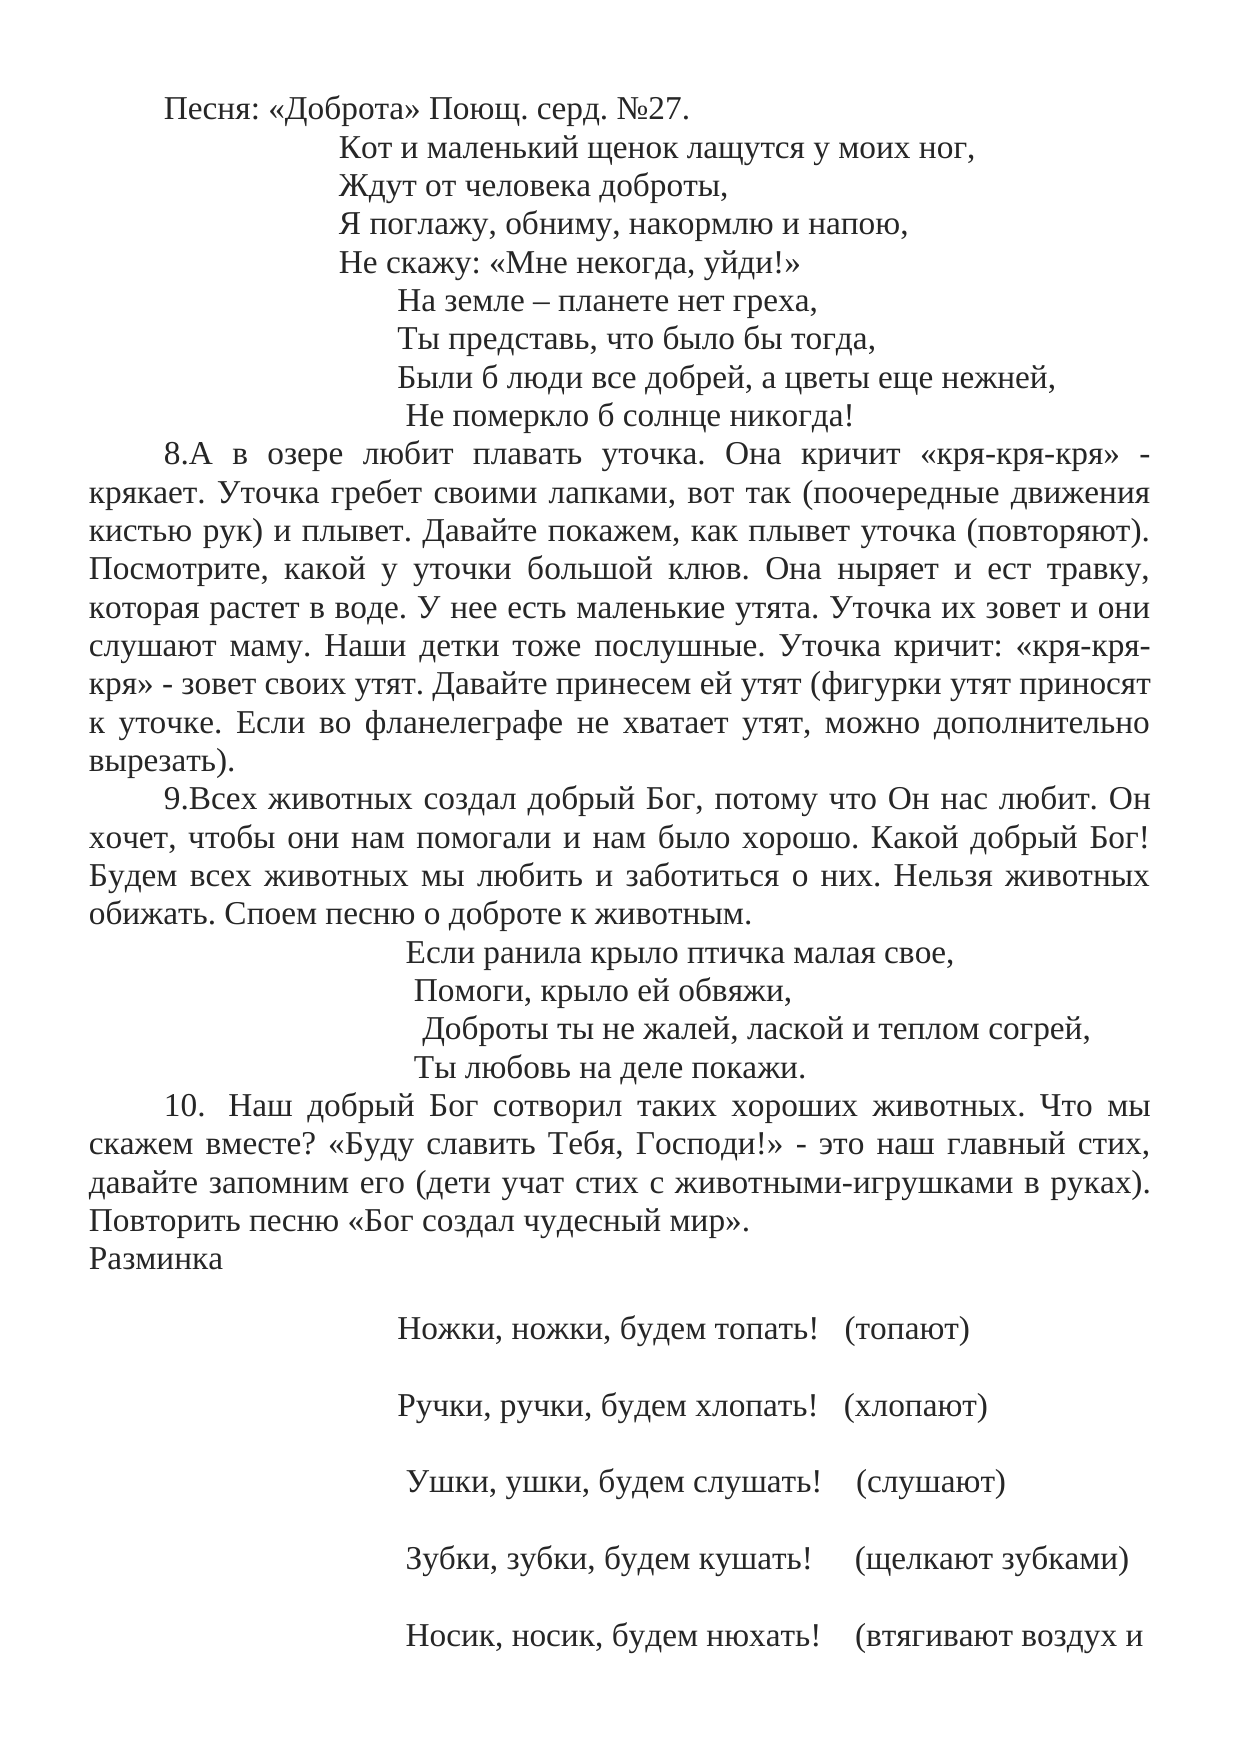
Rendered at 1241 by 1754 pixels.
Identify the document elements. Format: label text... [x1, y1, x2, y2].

text 10. Наш добрый Бог сотворил таких хороших животных. Что мы скажем вместе? «Буду славить Тебя, Господи!» - это наш главный стих, давайте запомним его (дети учат стих с животными-игрушками в руках). Повторить песню «Бог создал чудесный мир». [89, 1085, 1152, 1239]
text Были б люди все добрей, а цветы еще нежней, [89, 357, 1152, 395]
text Ты представь, что было бы тогда, [89, 319, 1152, 357]
text Если ранила крыло птичка малая свое, [89, 932, 1152, 970]
text Зубки, зубки, будем кушать! (щелкают зубками) [89, 1538, 1152, 1577]
text Ручки, ручки, будем хлопать! (хлопают) [89, 1385, 1152, 1423]
text 9.Всех животных создал добрый Бог, потому что Он нас любит. Он хочет, чтобы они нам помогали и нам было хорошо. Какой добрый Бог! Будем всех животных мы любить и заботиться о них. Нельзя животных обижать. Споем песню о доброте к животным. [89, 779, 1152, 932]
text Помоги, крыло ей обвяжи, [89, 970, 1152, 1009]
text Песня: «Доброта» Поющ. серд. №27. [89, 89, 1152, 127]
text Ты любовь на деле покажи. [89, 1047, 1152, 1085]
text На земле – планете нет греха, [89, 280, 1152, 319]
text Ушки, ушки, будем слушать! (слушают) [89, 1462, 1152, 1500]
text Доброты ты не жалей, лаской и теплом согрей, [89, 1009, 1152, 1047]
text Разминка [89, 1239, 1152, 1277]
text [89, 1615, 1152, 1653]
text Я поглажу, обниму, накормлю и напою, [89, 204, 1152, 242]
text Не померкло б солнце никогда! [89, 395, 1152, 434]
text Не скажу: «Мне некогда, уйди!» [89, 242, 1152, 280]
text Ножки, ножки, будем топать! (топают) [89, 1308, 1152, 1347]
text 8.А в озере любит плавать уточка. Она кричит «кря-кря-кря» - крякает. Уточка гребет своими лапками, вот так (поочередные движения кистью рук) и плывет. Давайте покажем, как плывет уточка (повторяют). Посмотрите, какой у уточки большой клюв. Она ныряет и ест травку, которая растет в воде. У нее есть маленькие утята. Уточка их зовет и они слушают маму. Наши детки тоже послушные. Уточка кричит: «кря-кря-кря» - зовет своих утят. Давайте принесем ей утят (фигурки утят приносят к уточке. Если во фланелеграфе не хватает утят, можно дополнительно вырезать). [89, 434, 1152, 779]
text Кот и маленький щенок лащутся у моих ног, [89, 127, 1152, 165]
text Ждут от человека доброты, [89, 165, 1152, 204]
